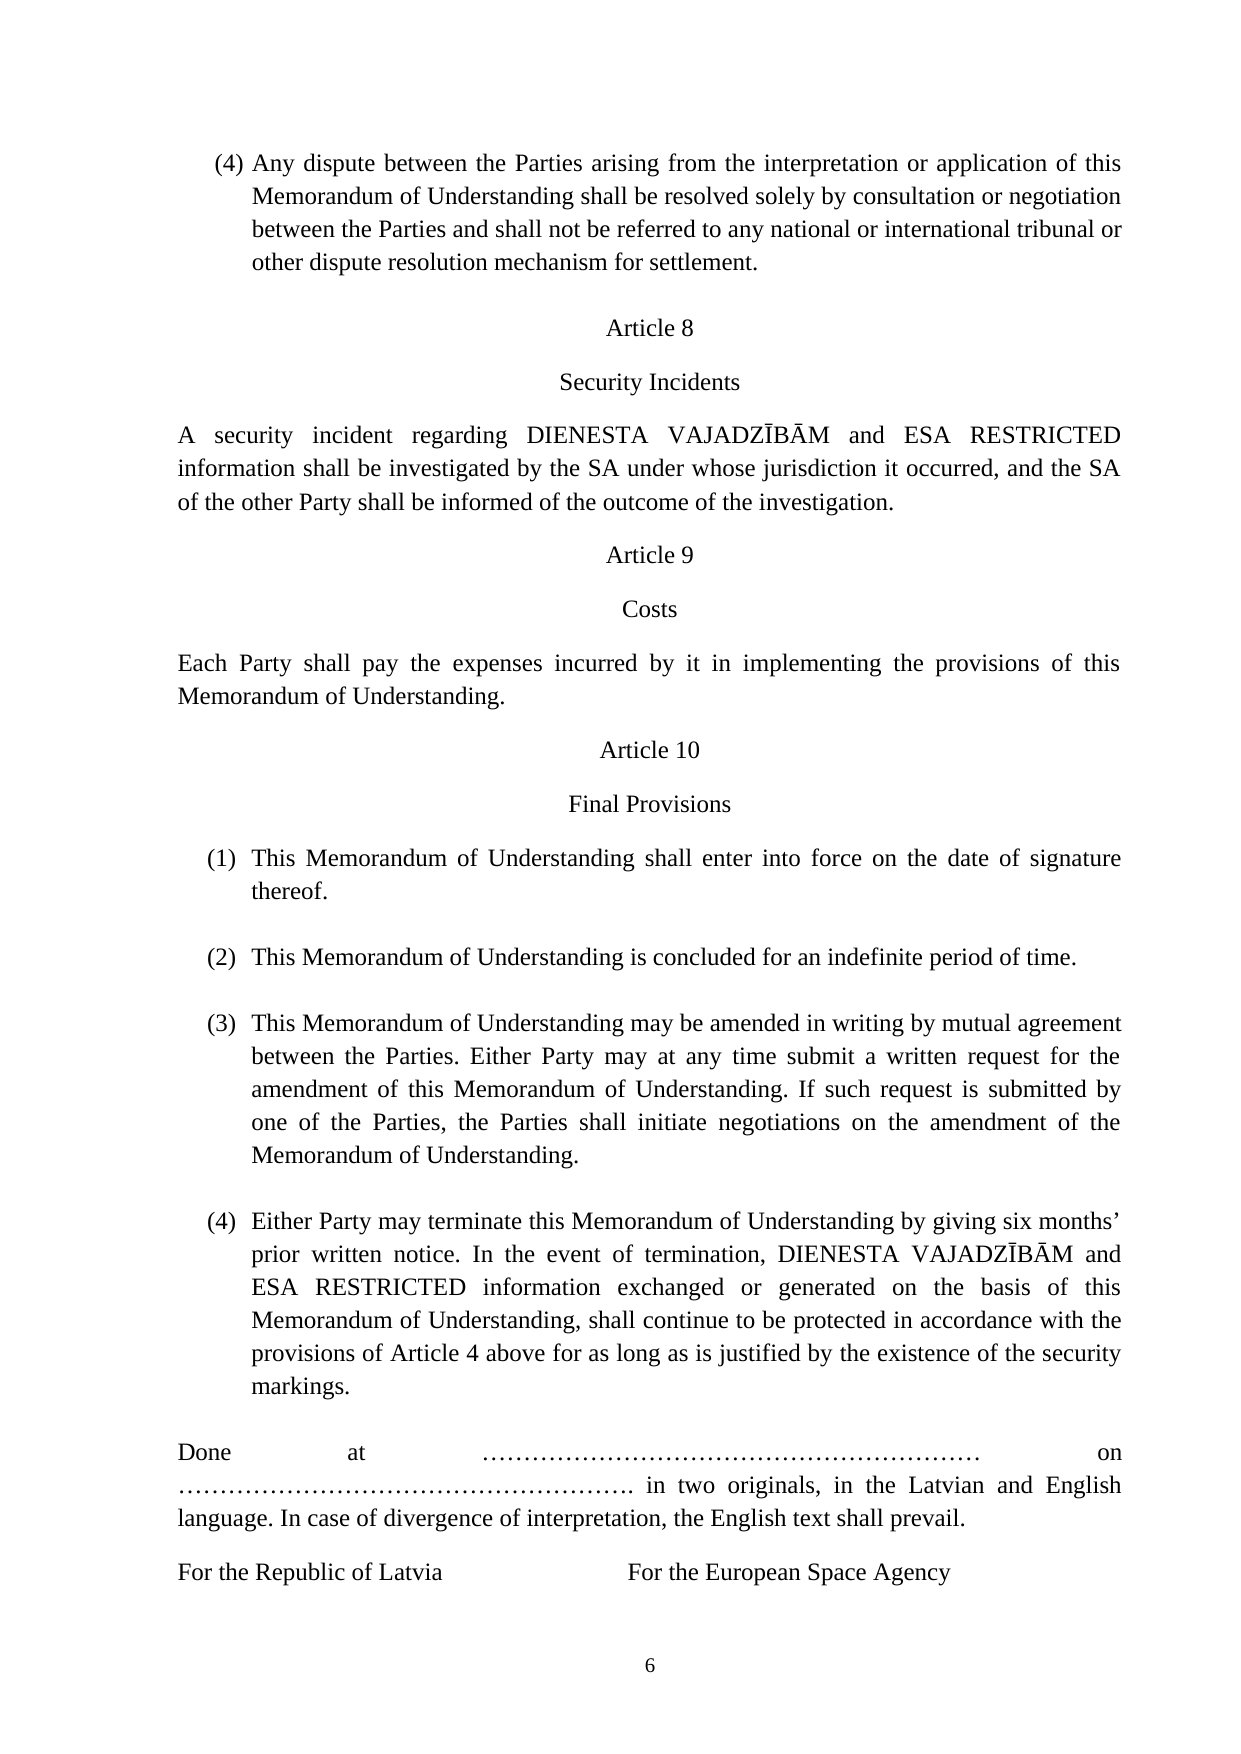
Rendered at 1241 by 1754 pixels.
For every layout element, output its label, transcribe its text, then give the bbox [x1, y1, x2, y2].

text Article 8 [177, 313, 1122, 342]
list Either Party may terminate this Memorandum of Understanding by giving six months’ prior written notice. In the event of termination, DIENESTA VAJADZĪBĀM and ESA RESTRICTED information exchanged or generated on the basis of this Memorandum of Understanding, shall continue to be protected in accordance with the provisions of Article 4 above for as long as is justified by the existence of the security markings. [207, 1206, 1122, 1400]
text Security Incidents [177, 367, 1122, 395]
list Any dispute between the Parties arising from the interpretation or application of this Memorandum of Understanding shall be resolved solely by consultation or negotiation between the Parties and shall not be referred to any national or international tribunal or other dispute resolution mechanism for settlement. [214, 148, 1122, 276]
text Article 9 [177, 540, 1122, 569]
list This Memorandum of Understanding may be amended in writing by mutual agreement between the Parties. Either Party may at any time submit a written request for the amendment of this Memorandum of Understanding. If such request is submitted by one of the Parties, the Parties shall initiate negotiations on the amendment of the Memorandum of Understanding. [207, 1008, 1122, 1169]
list This Memorandum of Understanding is concluded for an indefinite period of time. [207, 942, 1122, 971]
text A security incident regarding DIENESTA VAJADZĪBĀM and ESA RESTRICTED information shall be investigated by the SA under whose jurisdiction it occurred, and the SA of the other Party shall be informed of the outcome of the investigation. [177, 421, 1122, 515]
text For the Republic of Latvia For the European Space Agency [177, 1557, 1122, 1586]
text Article 10 [177, 735, 1122, 764]
text Costs [177, 594, 1122, 623]
list This Memorandum of Understanding shall enter into force on the date of signature thereof. [207, 843, 1122, 904]
text Each Party shall pay the expenses incurred by it in implementing the provisions of this Memorandum of Understanding. [177, 648, 1122, 710]
text Done at …………………………………………………… on ………………………………………………. in two originals, in the Latvian and English language. In case of divergence of interpretation, the English text shall prevail. [177, 1437, 1122, 1532]
text Final Provisions [177, 789, 1122, 818]
